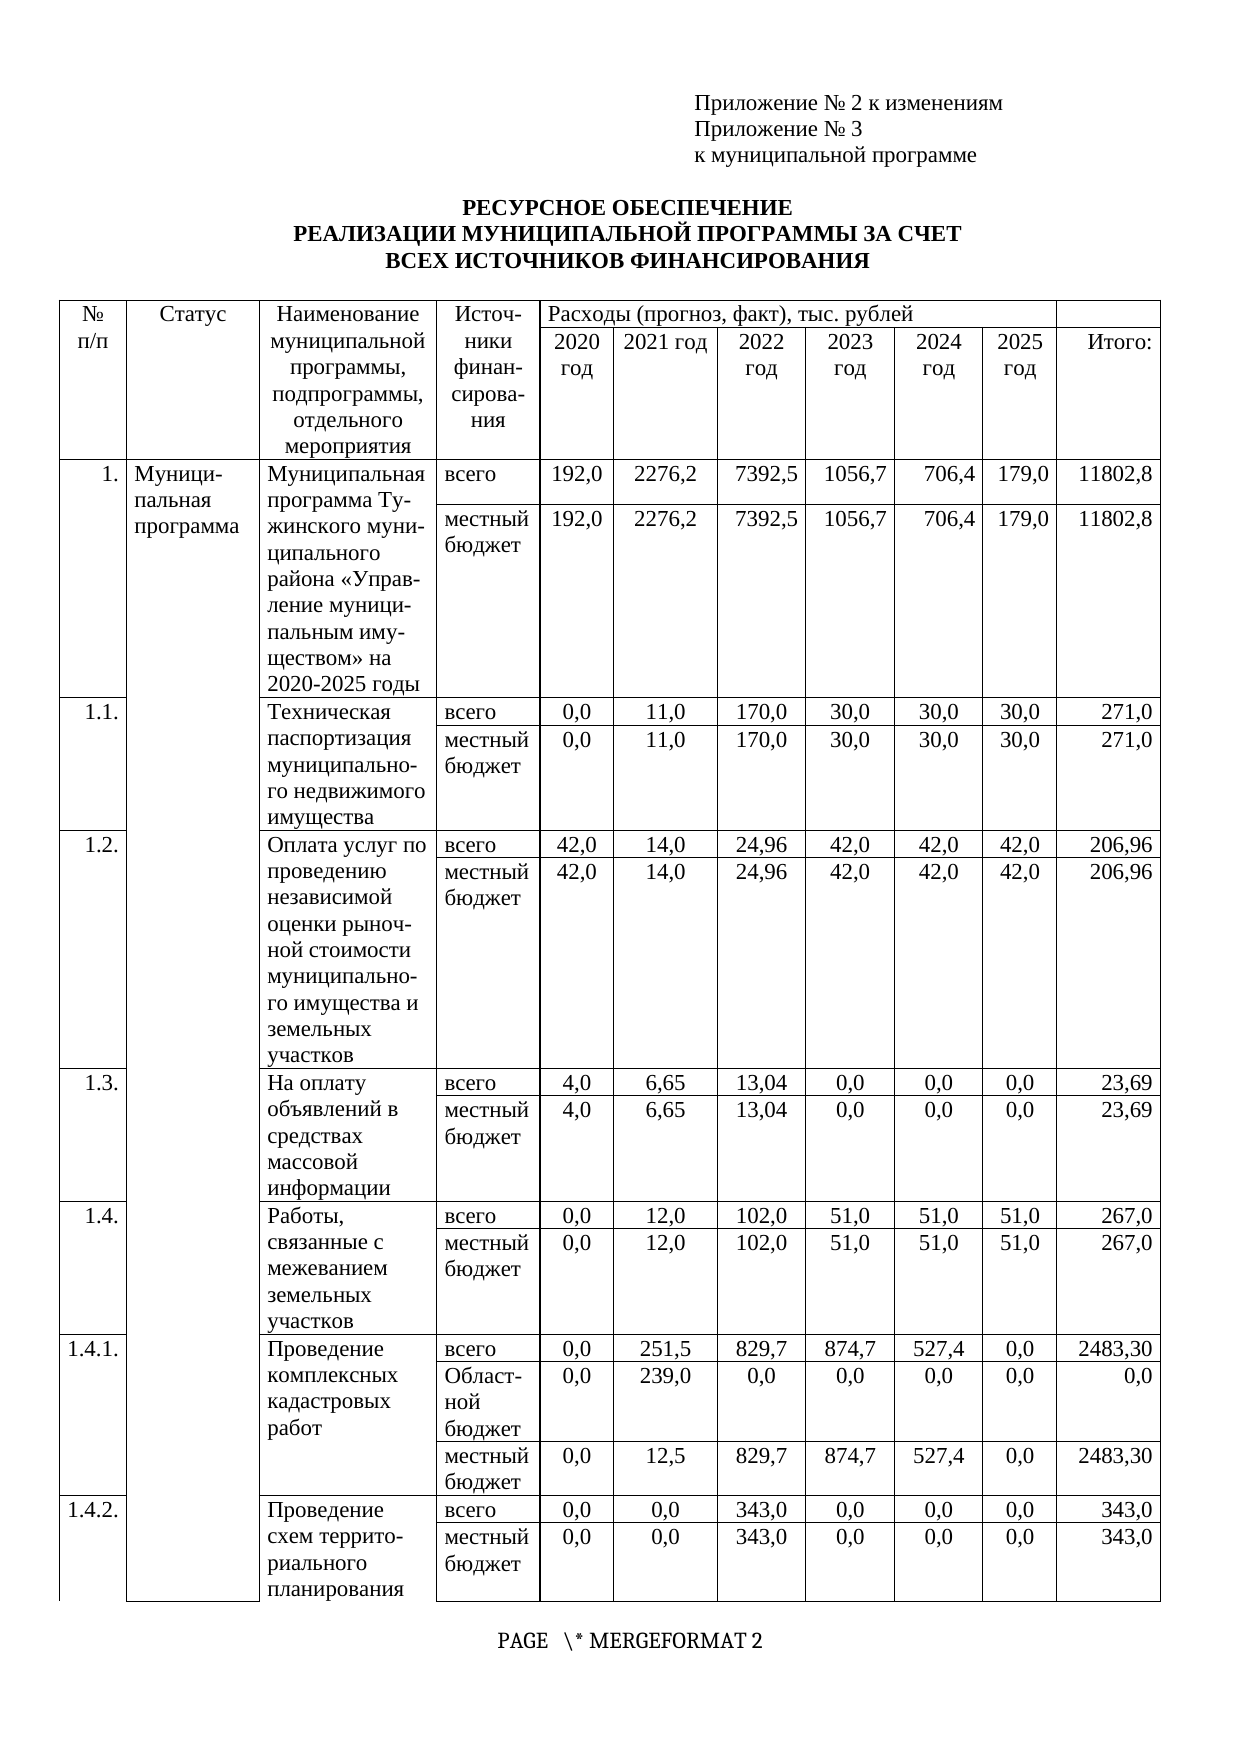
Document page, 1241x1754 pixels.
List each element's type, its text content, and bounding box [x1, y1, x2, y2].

table_header Наименование муниципальной программы, подпрограммы, отдельного мероприятия [260, 301, 436, 459]
table_cell 343,0 [718, 1496, 805, 1522]
table_cell 0,0 [614, 1496, 717, 1522]
table_cell всего [437, 1335, 539, 1361]
table_cell всего [437, 1202, 539, 1228]
table_cell 527,4 [895, 1442, 982, 1495]
table_cell 0,0 [895, 1096, 982, 1201]
table_cell 23,69 [1057, 1069, 1160, 1095]
table_header Расходы (прогноз, факт), тыс. рублей [541, 301, 1056, 327]
table_cell местный бюджет [437, 505, 539, 697]
table_cell 0,0 [806, 1496, 894, 1522]
table_cell 2022 год [718, 328, 805, 459]
table_cell 12,0 [614, 1202, 717, 1228]
table_cell 0,0 [541, 726, 613, 830]
table_cell местный бюджет [437, 1442, 539, 1495]
table_cell 7392,5 [718, 505, 805, 697]
table_cell 0,0 [806, 1362, 894, 1441]
text Приложение № 3 [694, 115, 1137, 141]
table_cell 4,0 [541, 1069, 613, 1095]
table_cell 239,0 [614, 1362, 717, 1441]
table_cell 829,7 [718, 1442, 805, 1495]
table_cell 30,0 [895, 698, 982, 724]
table_cell Проведение комплексных кадастровых работ [260, 1335, 436, 1495]
table_cell 2023 год [806, 328, 894, 459]
table_cell Муници-пальная программа [127, 460, 259, 1601]
table_cell 2025 год [983, 328, 1056, 459]
table_cell 2276,2 [614, 460, 717, 504]
table_cell 11802,8 [1057, 505, 1160, 697]
table_cell Итого: [1057, 328, 1160, 459]
table_cell 51,0 [806, 1229, 894, 1333]
table_cell Проведение схем террито-риального планирования Тужинского му-ниципального района [260, 1496, 436, 1601]
table_cell 42,0 [983, 858, 1056, 1068]
table_cell местный бюджет [437, 1229, 539, 1333]
table_cell всего [437, 460, 539, 504]
table_cell 527,4 [895, 1335, 982, 1361]
table_cell 206,96 [1057, 831, 1160, 857]
table_cell 51,0 [806, 1202, 894, 1228]
table_cell Муниципальная программа Ту-жинского муни-ципального района «Управ-ление муници-пальным иму-ществом» на 2020-2025 годы [260, 460, 436, 697]
table_cell 30,0 [806, 726, 894, 830]
table_cell 706,4 [895, 505, 982, 697]
table_cell 11802,8 [1057, 460, 1160, 504]
table_cell 24,96 [718, 831, 805, 857]
table_cell 2020 год [541, 328, 613, 459]
table_cell 179,0 [983, 505, 1056, 697]
table_cell местный бюджет [437, 858, 539, 1068]
table_cell 2483,30 [1057, 1335, 1160, 1361]
table_cell 267,0 [1057, 1202, 1160, 1228]
table_cell 1.1. [60, 698, 126, 830]
table_cell 42,0 [541, 831, 613, 857]
table_cell местный бюджет [437, 726, 539, 830]
table_cell 1.4.2. [60, 1496, 126, 1601]
table_cell Техническая паспортизация муниципально-го недвижимого имущества [260, 698, 436, 830]
table_cell 14,0 [614, 831, 717, 857]
table_cell 271,0 [1057, 726, 1160, 830]
table_cell 42,0 [806, 858, 894, 1068]
table_cell 12,5 [614, 1442, 717, 1495]
table_cell 0,0 [983, 1442, 1056, 1495]
text РЕСУРСНОЕ ОБЕСПЕЧЕНИЕ [118, 194, 1137, 220]
table_cell 0,0 [541, 1442, 613, 1495]
table_cell 51,0 [983, 1202, 1056, 1228]
table_cell 0,0 [718, 1362, 805, 1441]
table_cell Област-ной бюджет [437, 1362, 539, 1441]
table_cell местный бюджет [437, 1096, 539, 1201]
table_cell 267,0 [1057, 1229, 1160, 1333]
table_cell 24,96 [718, 858, 805, 1068]
text ВСЕХ ИСТОЧНИКОВ ФИНАНСИРОВАНИЯ [118, 247, 1137, 273]
table_cell 30,0 [983, 726, 1056, 830]
table_cell 179,0 [983, 460, 1056, 504]
table_cell 206,96 [1057, 858, 1160, 1068]
table_cell 170,0 [718, 698, 805, 724]
table_cell всего [437, 698, 539, 724]
table_cell 271,0 [1057, 698, 1160, 724]
text к муниципальной программе [694, 141, 1137, 168]
table_cell 874,7 [806, 1335, 894, 1361]
table_cell 42,0 [806, 831, 894, 857]
table_cell 192,0 [541, 505, 613, 697]
table_cell Работы, связанные с межеванием земельных участков [260, 1202, 436, 1333]
table_cell 2276,2 [614, 505, 717, 697]
table_cell 1.3. [60, 1069, 126, 1201]
table_cell Оплата услуг по проведению независимой оценки рыноч-ной стоимости муниципально-го имущества и земельных участков [260, 831, 436, 1068]
table_cell 102,0 [718, 1202, 805, 1228]
table_cell 0,0 [541, 1496, 613, 1522]
table_cell 2024 год [895, 328, 982, 459]
table_cell 42,0 [983, 831, 1056, 857]
table_cell всего [437, 831, 539, 857]
table_cell 0,0 [983, 1362, 1056, 1441]
table_cell 0,0 [895, 1496, 982, 1522]
table_cell 6,65 [614, 1096, 717, 1201]
table_cell всего [437, 1496, 539, 1522]
table_cell 102,0 [718, 1229, 805, 1333]
table_cell 23,69 [1057, 1096, 1160, 1201]
table_cell 2021 год [614, 328, 717, 459]
table_cell 0,0 [806, 1523, 894, 1601]
table_cell 0,0 [541, 1229, 613, 1333]
table_cell 7392,5 [718, 460, 805, 504]
table_cell 343,0 [718, 1523, 805, 1601]
table_cell 343,0 [1057, 1496, 1160, 1522]
text РЕАЛИЗАЦИИ МУНИЦИПАЛЬНОЙ ПРОГРАММЫ ЗА СЧЕТ [118, 220, 1137, 247]
table_header [1057, 301, 1160, 327]
table_cell 51,0 [895, 1229, 982, 1333]
table_cell 0,0 [541, 1202, 613, 1228]
table_cell 0,0 [541, 1335, 613, 1361]
table_cell 0,0 [983, 1523, 1056, 1601]
table_cell 0,0 [806, 1096, 894, 1201]
table_cell 0,0 [541, 698, 613, 724]
table_cell 1.4. [60, 1202, 126, 1333]
table_cell 343,0 [1057, 1523, 1160, 1601]
table_cell На оплату объявлений в средствах массовой информации [260, 1069, 436, 1201]
table_cell 1. [60, 460, 126, 697]
table_cell 51,0 [983, 1229, 1056, 1333]
table_cell 706,4 [895, 460, 982, 504]
table_cell 192,0 [541, 460, 613, 504]
table_cell всего [437, 1069, 539, 1095]
table_header Статус [127, 301, 259, 459]
table_cell 1.4.1. [60, 1335, 126, 1495]
table_cell 0,0 [614, 1523, 717, 1601]
table_cell 42,0 [895, 831, 982, 857]
table_cell 13,04 [718, 1069, 805, 1095]
table_cell 30,0 [983, 698, 1056, 724]
table_cell 30,0 [806, 698, 894, 724]
table_cell 0,0 [983, 1069, 1056, 1095]
table_cell 42,0 [895, 858, 982, 1068]
text Приложение № 2 к изменениям [694, 89, 1137, 115]
table_cell 0,0 [983, 1496, 1056, 1522]
table_cell 13,04 [718, 1096, 805, 1201]
table_cell 0,0 [895, 1362, 982, 1441]
table_header Источ-ники финан-сирова-ния [437, 301, 539, 459]
table_cell 12,0 [614, 1229, 717, 1333]
table_cell 42,0 [541, 858, 613, 1068]
table_cell 0,0 [895, 1069, 982, 1095]
table_header № п/п [60, 301, 126, 459]
table_cell 251,5 [614, 1335, 717, 1361]
table_cell 1056,7 [806, 460, 894, 504]
table_cell 0,0 [541, 1362, 613, 1441]
table_cell 14,0 [614, 858, 717, 1068]
table_cell 170,0 [718, 726, 805, 830]
table_cell 1056,7 [806, 505, 894, 697]
table_cell 1.2. [60, 831, 126, 1068]
table_cell 0,0 [541, 1523, 613, 1601]
table_cell 2483,30 [1057, 1442, 1160, 1495]
table_cell 829,7 [718, 1335, 805, 1361]
table_cell 4,0 [541, 1096, 613, 1201]
table_cell 0,0 [983, 1335, 1056, 1361]
table_cell 874,7 [806, 1442, 894, 1495]
table_cell 11,0 [614, 698, 717, 724]
table_cell 0,0 [895, 1523, 982, 1601]
table_cell 0,0 [983, 1096, 1056, 1201]
table_cell 51,0 [895, 1202, 982, 1228]
table_cell 30,0 [895, 726, 982, 830]
table_cell 0,0 [1057, 1362, 1160, 1441]
table_cell местный бюджет [437, 1523, 539, 1601]
table_cell 11,0 [614, 726, 717, 830]
table_cell 6,65 [614, 1069, 717, 1095]
table_cell 0,0 [806, 1069, 894, 1095]
